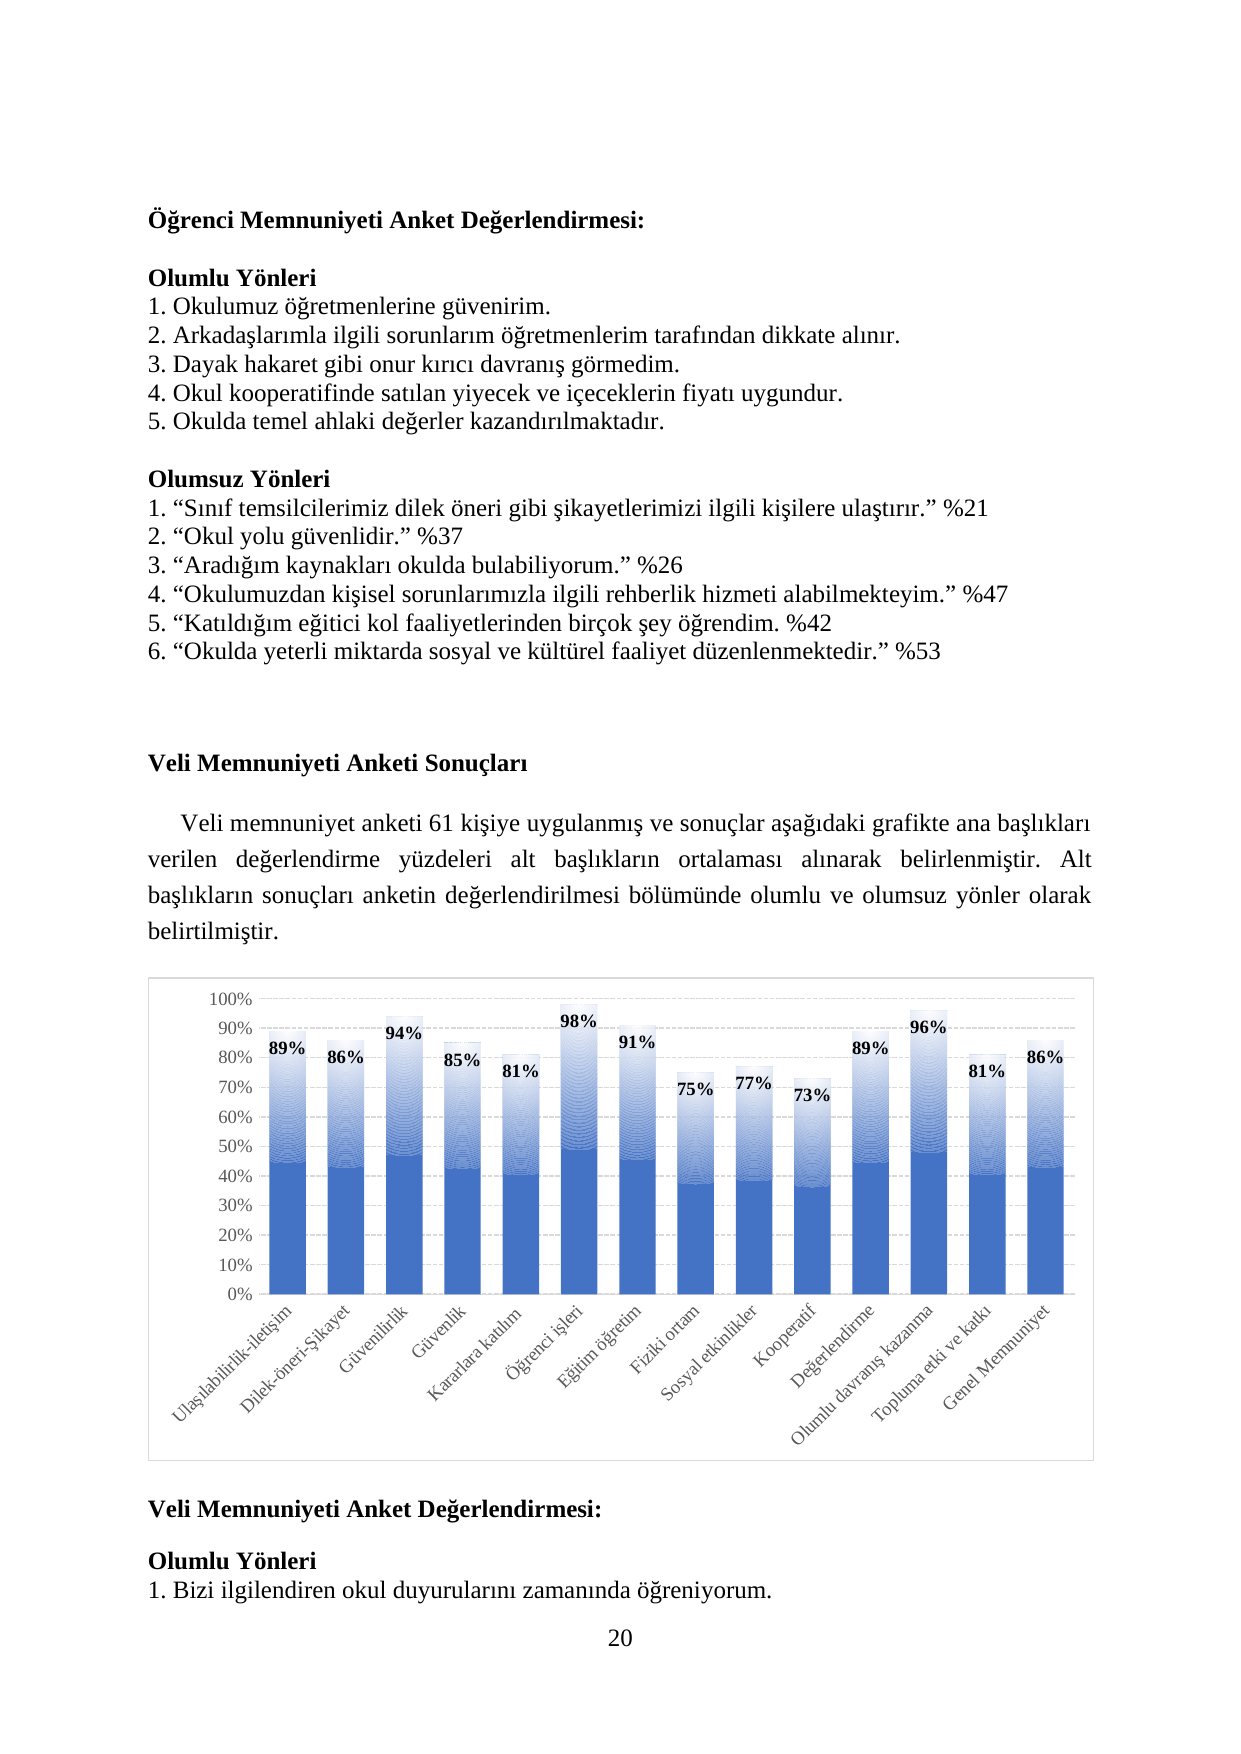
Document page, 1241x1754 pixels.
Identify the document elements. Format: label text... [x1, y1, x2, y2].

text Veli Memnuniyeti Anketi Sonuçları [148, 748, 1093, 776]
text Veli Memnuniyeti Anket Değerlendirmesi: [148, 1494, 1093, 1522]
text 4. Okul kooperatifinde satılan yiyecek ve içeceklerin fiyatı uygundur. [148, 378, 1093, 406]
text 5. “Katıldığım eğitici kol faaliyetlerinden birçok şey öğrendim. %42 [148, 608, 1093, 636]
text 5. Okulda temel ahlaki değerler kazandırılmaktadır. [148, 406, 1093, 435]
text 6. “Okulda yeterli miktarda sosyal ve kültürel faaliyet düzenlenmektedir.” %53 [148, 636, 1093, 665]
text Olumlu Yönleri [148, 1546, 1093, 1575]
text 3. Dayak hakaret gibi onur kırıcı davranış görmedim. [148, 349, 1093, 378]
text 1. Bizi ilgilendiren okul duyurularını zamanında öğreniyorum. [148, 1575, 1093, 1604]
text 2. “Okul yolu güvenlidir.” %37 [148, 521, 1093, 550]
text Öğrenci Memnuniyeti Anket Değerlendirmesi: [148, 205, 1093, 234]
text Olumlu Yönleri [148, 263, 1093, 291]
text Olumsuz Yönleri [148, 464, 1093, 493]
text 4. “Okulumuzdan kişisel sorunlarımızla ilgili rehberlik hizmeti alabilmekteyim.” %47 [148, 579, 1093, 608]
text 1. “Sınıf temsilcilerimiz dilek öneri gibi şikayetlerimizi ilgili kişilere ulaştırır.” %21 [148, 493, 1093, 521]
text 3. “Aradığım kaynakları okulda bulabiliyorum.” %26 [148, 550, 1093, 579]
text Veli memnuniyet anketi 61 kişiye uygulanmış ve sonuçlar aşağıdaki grafikte ana başlıkları verilen değerlendirme yüzdeleri alt başlıkların ortalaması alınarak belirlenmiştir. Alt başlıkların sonuçları anketin değerlendirilmesi bölümünde olumlu ve olumsuz yönler olarak belirtilmiştir. [148, 808, 1093, 945]
text 1. Okulumuz öğretmenlerine güvenirim. [148, 291, 1093, 320]
text 2. Arkadaşlarımla ilgili sorunlarım öğretmenlerim tarafından dikkate alınır. [148, 320, 1093, 349]
